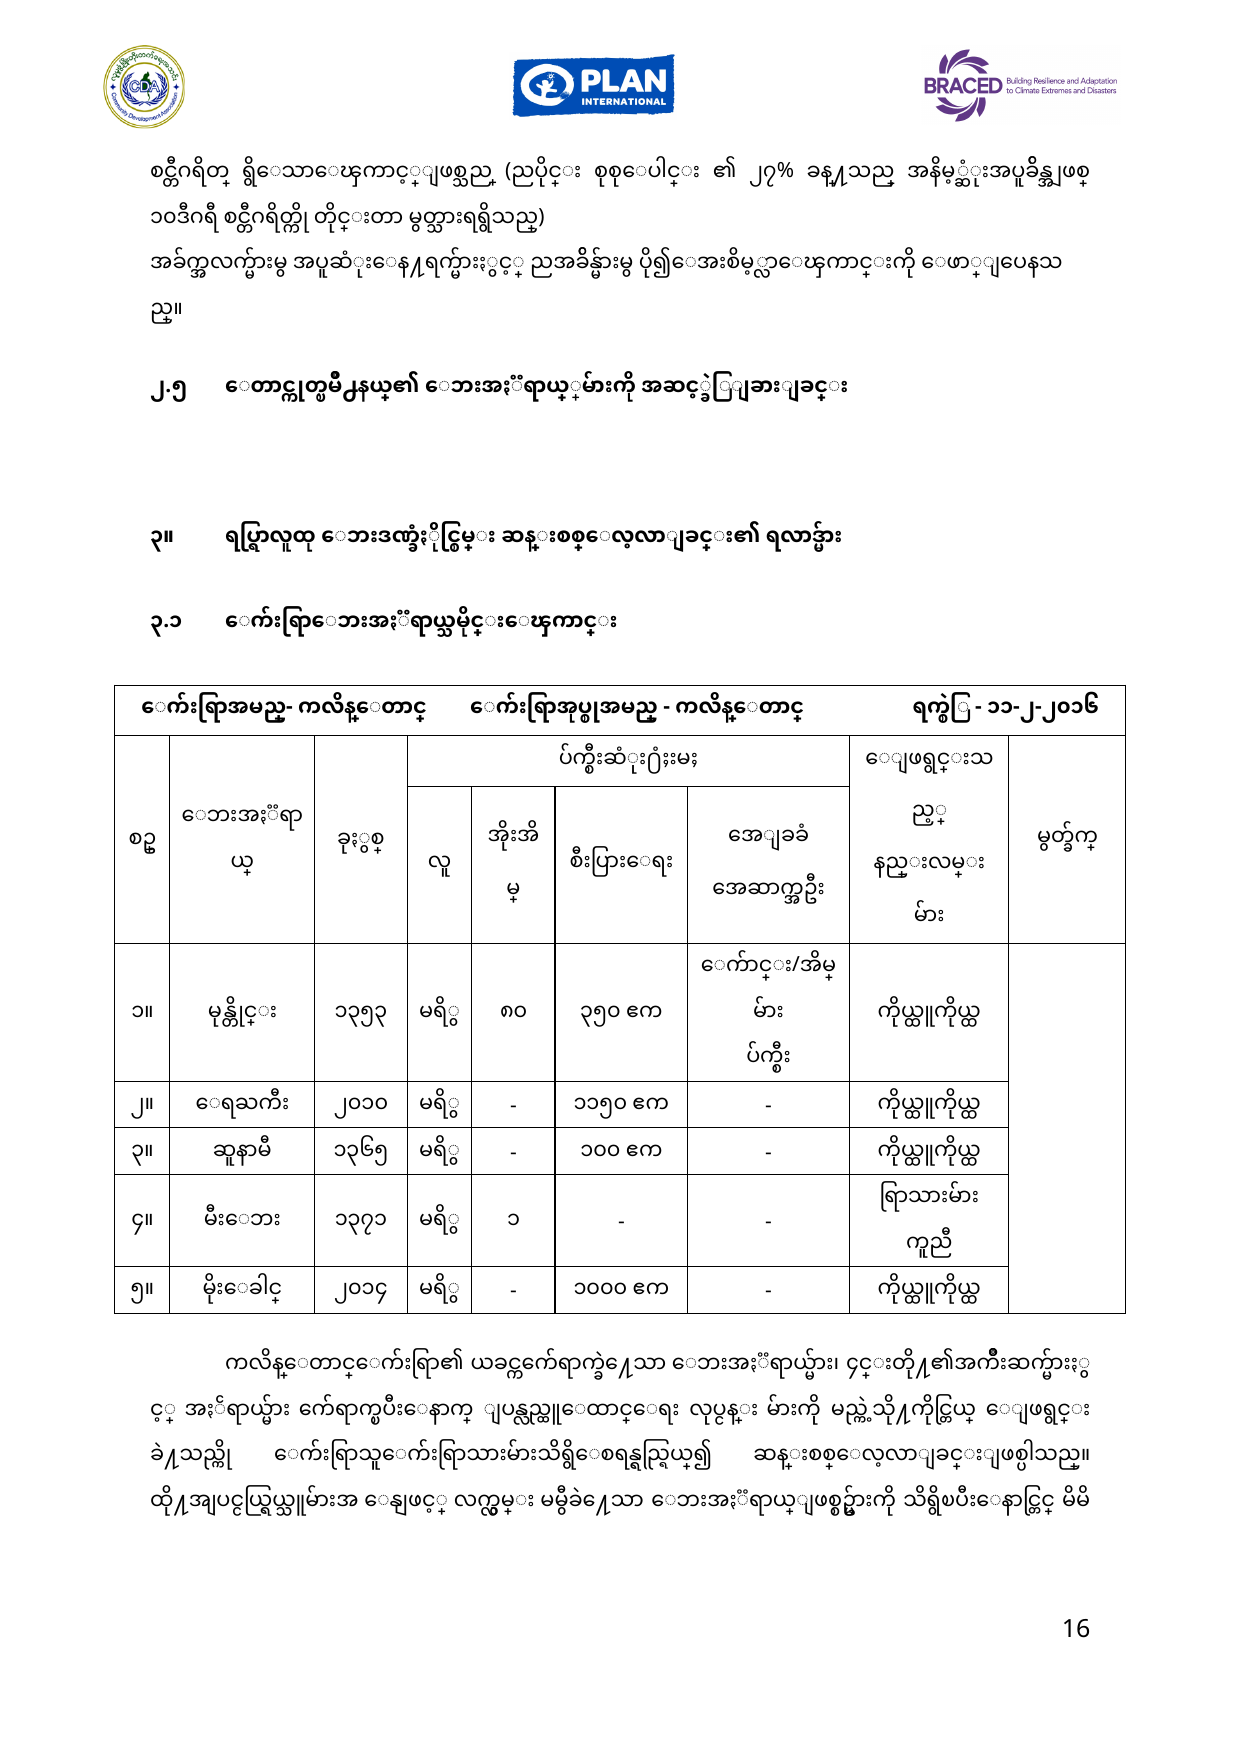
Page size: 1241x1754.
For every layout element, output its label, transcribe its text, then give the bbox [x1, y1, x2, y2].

picture [920, 45, 1122, 125]
table_cell - [472, 1082, 554, 1127]
table_cell - [688, 1175, 849, 1266]
table_cell အိုးအိမ္ [472, 787, 554, 943]
table_cell - [472, 1267, 554, 1312]
table_cell ေျဖရွင္းသည့္ နည္းလမ္းမ်ား [850, 736, 1008, 943]
table_cell - [556, 1175, 687, 1266]
table_cell ေက်ာင္း/အိမ္မ်ား ပ်က္စီး [688, 944, 849, 1081]
table_cell မွတ္ခ်က္ [1009, 736, 1125, 943]
table_cell မီးေဘး [170, 1175, 314, 1266]
table_cell ၂၀၁၄ [315, 1267, 407, 1312]
table_cell မရိွ [408, 1082, 471, 1127]
table_cell ဆူနာမီ [170, 1128, 314, 1174]
table_cell ရြာသားမ်ားကူညီ [850, 1175, 1008, 1266]
table_cell - [688, 1082, 849, 1127]
table_cell ကိုယ္ထူကိုယ္ထ [850, 1128, 1008, 1174]
table_cell မိုးေခါင္ [170, 1267, 314, 1312]
table_cell လူ [408, 787, 471, 943]
text ၂.၅ ေတာင္ကုတ္ၿမိဳ႕နယ္၏ ေဘးအႏၱရာယ္္မ်ားကို အဆင့္ခဲြျခားျခင္း [150, 365, 1090, 410]
picture [509, 52, 678, 120]
table_cell - [688, 1267, 849, 1312]
table_cell ေဘးအႏၱရာယ္ [170, 736, 314, 943]
table_cell မရိွ [408, 1267, 471, 1312]
table_cell စီးပြားေရး [556, 787, 687, 943]
table_cell - [472, 1128, 554, 1174]
table_cell ေရႀကီး [170, 1082, 314, 1127]
text ၃.၁ ေက်းရြာေဘးအႏၱရာယ္သမိုင္းေၾကာင္း [150, 600, 1090, 645]
table_cell - [688, 1128, 849, 1174]
text ၃။ ရပ္ရြာလူထု ေဘးဒဏ္ခံႏိုင္စြမ္း ဆန္းစစ္ေလ့လာျခင္း၏ ရလာဒ္မ်ား [150, 515, 1090, 560]
table_cell ၁ [472, 1175, 554, 1266]
picture [103, 45, 185, 129]
table_cell ၁၃၅၃ [315, 944, 407, 1081]
table_cell ၂။ [115, 1082, 169, 1127]
table_header ေက်းရြာအမည္- ကလိန္ေတာင္ ေက်းရြာအုပ္စုအမည္ - ကလိန္ေတာင္ ရက္စဲြ - ၁၁-၂-၂၀၁၆ [115, 686, 1125, 735]
table_cell ၁၀၀ ဧက [556, 1128, 687, 1174]
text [150, 150, 1090, 241]
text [150, 1342, 1090, 1524]
table_cell ကိုယ္ထူကိုယ္ထ [850, 1267, 1008, 1312]
text အခ်က္အလက္မ်ားမွ အပူဆံုးေန႔ရက္မ်ားႏွင့္ ညအခ်ိန္မ်ားမွ ပို၍ေအးစိမ့္လာေၾကာင္းကို ေဖာ္ျပေနသည္။ [150, 241, 1090, 332]
table_cell မရိွ [408, 1175, 471, 1266]
table_cell မရိွ [408, 944, 471, 1081]
table_cell စဥ္ [115, 736, 169, 943]
table_cell [1009, 944, 1125, 1312]
table_cell ပ်က္စီးဆံုး႐ံႈးမႈ [408, 736, 849, 786]
table_cell ၂၀၁၀ [315, 1082, 407, 1127]
table_cell ၃၅၀ ဧက [556, 944, 687, 1081]
table_cell ၁၃၆၅ [315, 1128, 407, 1174]
table_cell ၄။ [115, 1175, 169, 1266]
table_cell ခုႏွစ္ [315, 736, 407, 943]
table_cell ကိုယ္ထူကိုယ္ထ [850, 944, 1008, 1081]
table_cell ၁၀၀၀ ဧက [556, 1267, 687, 1312]
table_cell မုန္တိုင္း [170, 944, 314, 1081]
table_cell ၁။ [115, 944, 169, 1081]
table_cell ၁၁၅၀ ဧက [556, 1082, 687, 1127]
table_cell အေျခခံ အေဆာက္အဦး [688, 787, 849, 943]
table_cell ၈၀ [472, 944, 554, 1081]
table_cell မရိွ [408, 1128, 471, 1174]
table_cell ၁၃၇၁ [315, 1175, 407, 1266]
table_cell ၅။ [115, 1267, 169, 1312]
table_cell ကိုယ္ထူကိုယ္ထ [850, 1082, 1008, 1127]
table_cell ၃။ [115, 1128, 169, 1174]
